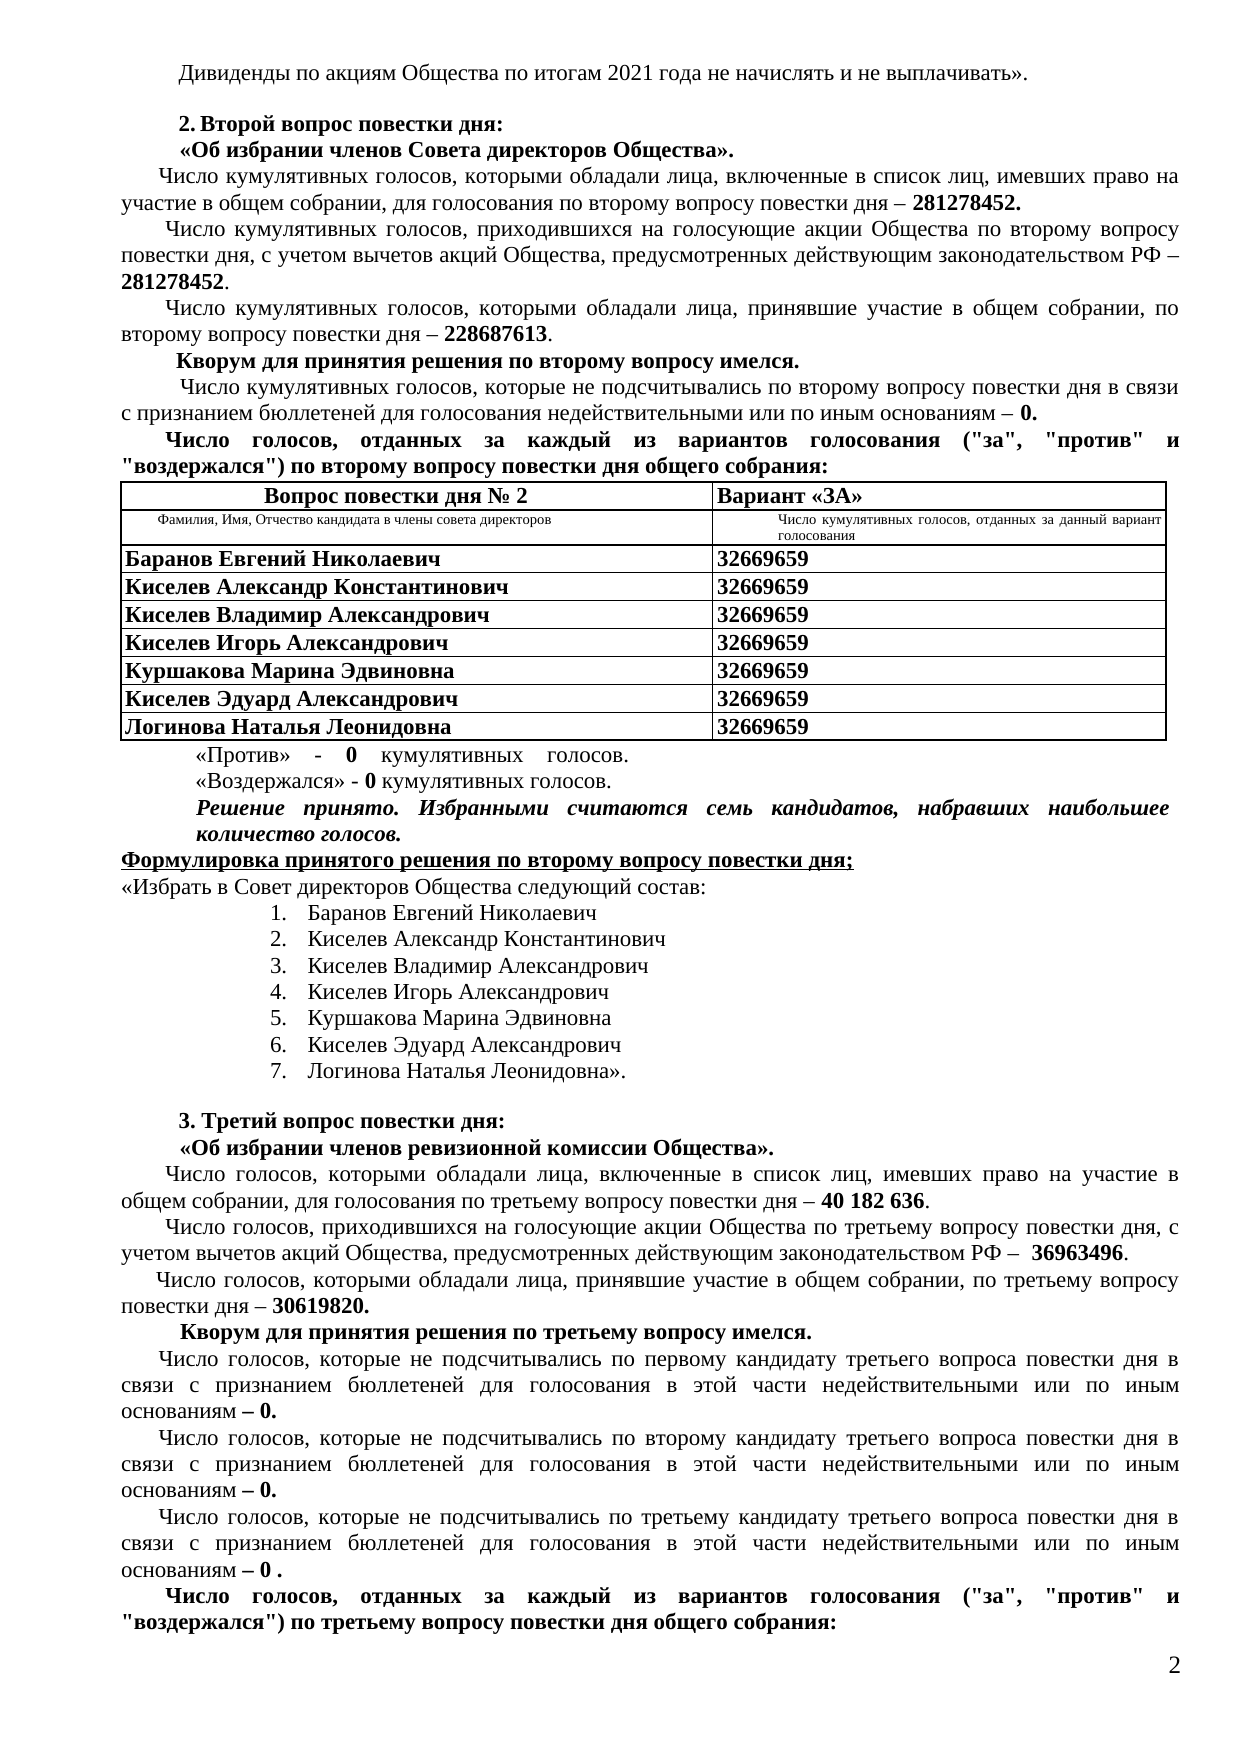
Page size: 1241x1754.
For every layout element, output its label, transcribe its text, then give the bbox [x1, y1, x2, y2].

table_cell Логинова Наталья Леонидовна [122, 713, 712, 739]
text «Об избрании членов ревизионной комиссии Общества». [179, 1134, 1181, 1160]
list Киселев Игорь Александрович [270, 978, 1181, 1004]
table_cell Киселев Владимир Александрович [122, 601, 712, 628]
text Число кумулятивных голосов, которыми обладали лица, принявшие участие в общем собрании, по второму вопросу повестки дня – 228687613. [121, 294, 1181, 347]
table_cell Баранов Евгений Николаевич [122, 546, 712, 572]
text Число кумулятивных голосов, приходившихся на голосующие акции Общества по второму вопросу повестки дня, с учетом вычетов акций Общества, предусмотренных действующим законодательством РФ – 281278452. [121, 215, 1181, 294]
text Кворум для принятия решения по второму вопросу имелся. [176, 347, 1181, 373]
text 3. Третий вопрос повестки дня: [178, 1108, 1181, 1134]
list Киселев Владимир Александрович [270, 952, 1181, 978]
list Куршакова Марина Эдвиновна [270, 1004, 1181, 1031]
list Киселев Эдуард Александрович [270, 1031, 1181, 1057]
text Число голосов, отданных за каждый из вариантов голосования ("за", "против" и "воздержался") по третьему вопросу повестки дня общего собрания: [121, 1582, 1181, 1635]
text Число голосов, приходившихся на голосующие акции Общества по третьему вопросу повестки дня, с учетом вычетов акций Общества, предусмотренных действующим законодательством РФ – 36963496. [121, 1213, 1181, 1266]
table_cell 32669659 [713, 573, 1165, 600]
text Число голосов, которые не подсчитывались по третьему кандидату третьего вопроса повестки дня в связи с признанием бюллетеней для голосования в этой части недействительными или по иным основаниям – 0 . [121, 1503, 1181, 1582]
table_cell 32669659 [713, 546, 1165, 572]
list Логинова Наталья Леонидовна». [270, 1057, 1181, 1083]
text Дивиденды по акциям Общества по итогам 2021 года не начислять и не выплачивать». [178, 59, 1181, 86]
list Баранов Евгений Николаевич [270, 899, 1181, 925]
text Формулировка принятого решения по второму вопросу повестки дня; [121, 846, 1181, 873]
table_cell Киселев Игорь Александрович [122, 629, 712, 656]
text Число голосов, которые не подсчитывались по второму кандидату третьего вопроса повестки дня в связи с признанием бюллетеней для голосования в этой части недействительными или по иным основаниям – 0. [121, 1424, 1181, 1503]
table_cell Куршакова Марина Эдвиновна [122, 657, 712, 683]
text Число кумулятивных голосов, которые не подсчитывались по второму вопросу повестки дня в связи с признанием бюллетеней для голосования недействительными или по иным основаниям – 0. [121, 373, 1181, 426]
table_cell 32669659 [713, 713, 1165, 739]
table_cell Киселев Эдуард Александрович [122, 685, 712, 711]
text Число голосов, которыми обладали лица, принявшие участие в общем собрании, по третьему вопросу повестки дня – 30619820. [121, 1266, 1181, 1318]
table_cell Число кумулятивных голосов, отданных за данный вариант голосования [713, 511, 1165, 544]
text 2. Второй вопрос повестки дня: [178, 109, 1181, 136]
table_cell 32669659 [713, 657, 1165, 683]
table_cell Киселев Александр Константинович [122, 573, 712, 600]
text Число голосов, которые не подсчитывались по первому кандидату третьего вопроса повестки дня в связи с признанием бюллетеней для голосования в этой части недействительными или по иным основаниям – 0. [121, 1345, 1181, 1424]
text Число кумулятивных голосов, которыми обладали лица, включенные в список лиц, имевших право на участие в общем собрании, для голосования по второму вопросу повестки дня – 281278452. [121, 162, 1181, 215]
text Кворум для принятия решения по третьему вопросу имелся. [180, 1318, 1181, 1345]
table_cell 32669659 [713, 601, 1165, 628]
table_cell Фамилия, Имя, Отчество кандидата в члены совета директоров [122, 511, 712, 544]
text Число голосов, отданных за каждый из вариантов голосования ("за", "против" и "воздержался") по второму вопросу повестки дня общего собрания: [121, 426, 1181, 478]
text «Избрать в Совет директоров Общества следующий состав: [121, 873, 1181, 899]
list Киселев Александр Константинович [270, 925, 1181, 952]
table_cell 32669659 [713, 629, 1165, 656]
table_header Вопрос повестки дня № 2 [122, 483, 712, 509]
text «Об избрании членов Совета директоров Общества». [179, 136, 1181, 162]
text «Против» - 0 кумулятивных голосов. «Воздержался» - 0 кумулятивных голосов. [195, 741, 629, 794]
table_header Вариант «ЗА» [713, 483, 1165, 509]
text Решение принято. Избранными считаются семь кандидатов, набравших наибольшее количество голосов. [196, 794, 1170, 846]
table_cell 32669659 [713, 685, 1165, 711]
text Число голосов, которыми обладали лица, включенные в список лиц, имевших право на участие в общем собрании, для голосования по третьему вопросу повестки дня – 40 182 636. [121, 1160, 1181, 1213]
